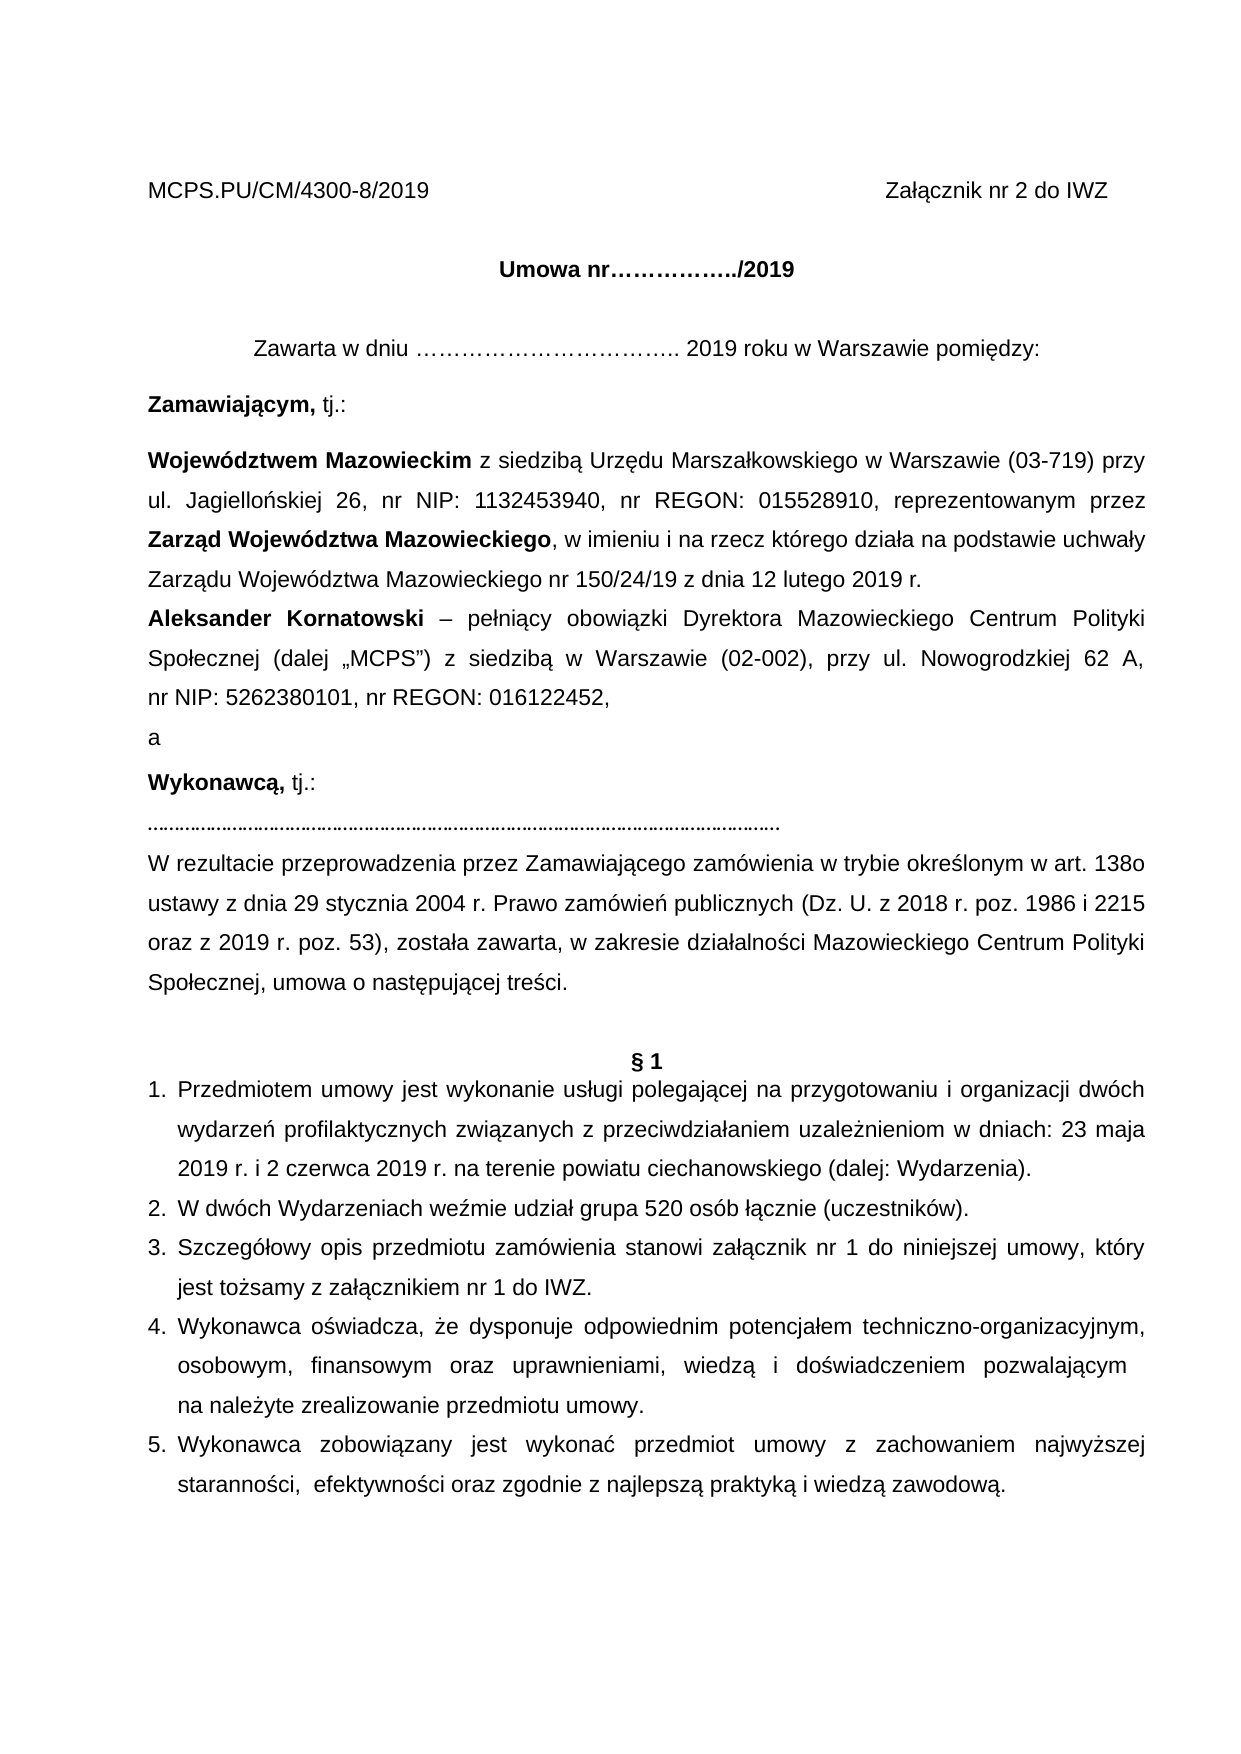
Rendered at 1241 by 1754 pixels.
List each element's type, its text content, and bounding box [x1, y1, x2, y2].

text Umowa nr……………../2019 [148, 256, 1146, 282]
text a [148, 724, 1146, 750]
text Zamawiającym, tj.: [148, 391, 1146, 418]
text W rezultacie przeprowadzenia przez Zamawiającego zamówienia w trybie określonym w art. 138o ustawy z dnia 29 stycznia 2004 r. Prawo zamówień publicznych (Dz. U. z 2018 r. poz. 1986 i 2215 oraz z 2019 r. poz. 53), została zawarta, w zakresie działalności Mazowieckiego Centrum Polityki Społecznej, umowa o następującej treści. [148, 850, 1146, 995]
list Szczegółowy opis przedmiotu zamówienia stanowi załącznik nr 1 do niniejszej umowy, który jest tożsamy z załącznikiem nr 1 do IWZ. [148, 1234, 1146, 1300]
text ………………………………………………………………………………………………………… [148, 808, 1146, 836]
text § 1 [148, 1048, 1146, 1074]
list W dwóch Wydarzeniach weźmie udział grupa 520 osób łącznie (uczestników). [148, 1194, 1146, 1221]
text Województwem Mazowieckim z siedzibą Urzędu Marszałkowskiego w Warszawie (03-719) przy ul. Jagiellońskiej 26, nr NIP: 1132453940, nr REGON: 015528910, reprezentowanym przez Zarząd Województwa Mazowieckiego, w imieniu i na rzecz którego działa na podstawie uchwały Zarządu Województwa Mazowieckiego nr 150/24/19 z dnia 12 lutego 2019 r. [148, 447, 1146, 592]
list Wykonawca zobowiązany jest wykonać przedmiot umowy z zachowaniem najwyższej staranności, efektywności oraz zgodnie z najlepszą praktyką i wiedzą zawodową. [148, 1431, 1146, 1497]
list Wykonawca oświadcza, że dysponuje odpowiednim potencjałem techniczno-organizacyjnym, osobowym, finansowym oraz uprawnieniami, wiedzą i doświadczeniem pozwalającym na należyte zrealizowanie przedmiotu umowy. [148, 1313, 1146, 1418]
text Zawarta w dniu …………………………….. 2019 roku w Warszawie pomiędzy: [148, 335, 1146, 361]
list Przedmiotem umowy jest wykonanie usługi polegającej na przygotowaniu i organizacji dwóch wydarzeń profilaktycznych związanych z przeciwdziałaniem uzależnieniom w dniach: 23 maja 2019 r. i 2 czerwca 2019 r. na terenie powiatu ciechanowskiego (dalej: Wydarzenia). [148, 1076, 1146, 1181]
text MCPS.PU/CM/4300-8/2019 Załącznik nr 2 do IWZ [148, 177, 1146, 203]
text Aleksander Kornatowski – pełniący obowiązki Dyrektora Mazowieckiego Centrum Polityki Społecznej (dalej „MCPS”) z siedzibą w Warszawie (02-002), przy ul. Nowogrodzkiej 62 A, nr NIP: 5262380101, nr REGON: 016122452, [148, 605, 1146, 711]
text Wykonawcą, tj.: [148, 769, 1146, 795]
